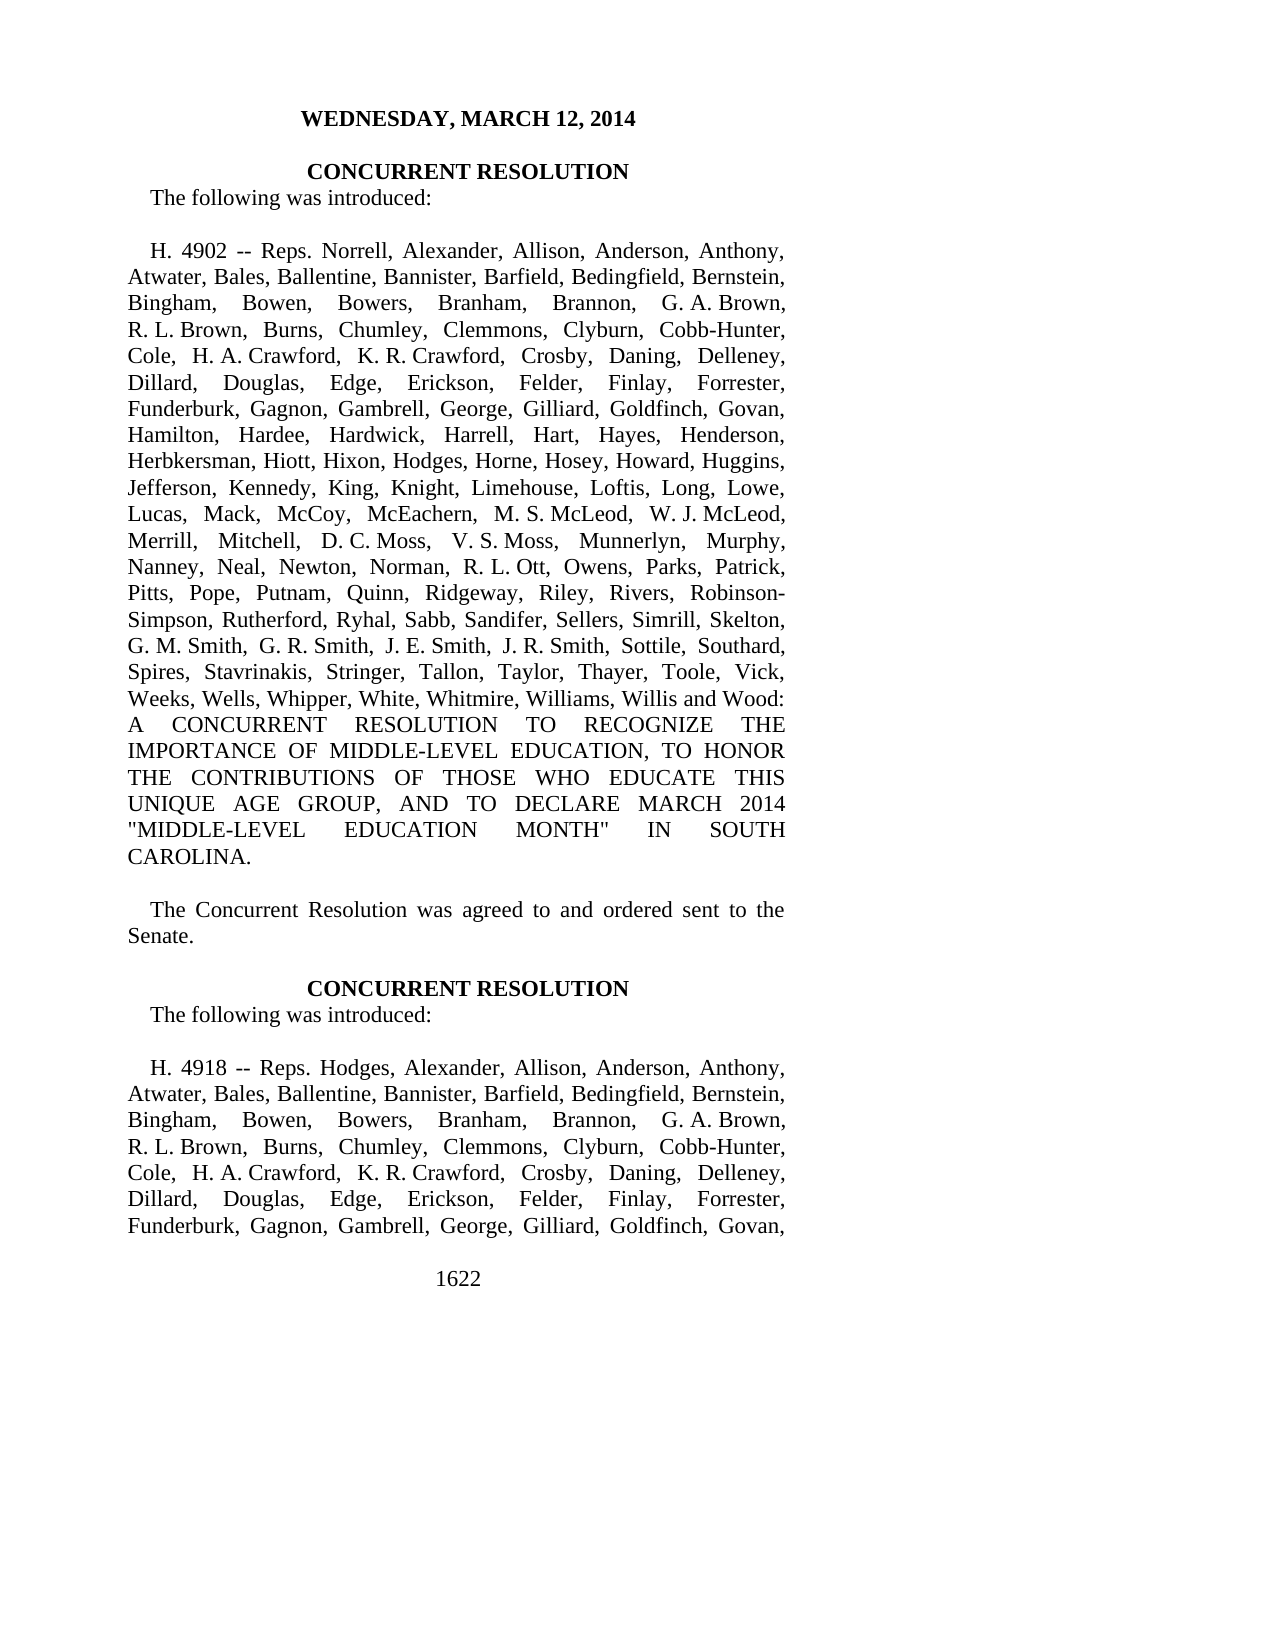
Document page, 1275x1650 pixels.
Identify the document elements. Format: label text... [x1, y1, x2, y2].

text The Concurrent Resolution was agreed to and ordered sent to the Senate. [127, 896, 786, 948]
text H. 4902 -- Reps. Norrell, Alexander, Allison, Anderson, Anthony, Atwater, Bales, Ballentine, Bannister, Barfield, Bedingfield, Bernstein, Bingham, Bowen, Bowers, Branham, Brannon, G. A. Brown, R. L. Brown, Burns, Chumley, Clemmons, Clyburn, Cobb-Hunter, Cole, H. A. Crawford, K. R. Crawford, Crosby, Daning, Delleney, Dillard, Douglas, Edge, Erickson, Felder, Finlay, Forrester, Funderburk, Gagnon, Gambrell, George, Gilliard, Goldfinch, Govan, Hamilton, Hardee, Hardwick, Harrell, Hart, Hayes, Henderson, Herbkersman, Hiott, Hixon, Hodges, Horne, Hosey, Howard, Huggins, Jefferson, Kennedy, King, Knight, Limehouse, Loftis, Long, Lowe, Lucas, Mack, McCoy, McEachern, M. S. McLeod, W. J. McLeod, Merrill, Mitchell, D. C. Moss, V. S. Moss, Munnerlyn, Murphy, Nanney, Neal, Newton, Norman, R. L. Ott, Owens, Parks, Patrick, Pitts, Pope, Putnam, Quinn, Ridgeway, Riley, Rivers, Robinson-Simpson, Rutherford, Ryhal, Sabb, Sandifer, Sellers, Simrill, Skelton, G. M. Smith, G. R. Smith, J. E. Smith, J. R. Smith, Sottile, Southard, Spires, Stavrinakis, Stringer, Tallon, Taylor, Thayer, Toole, Vick, Weeks, Wells, Whipper, White, Whitmire, Williams, Willis and Wood: A CONCURRENT RESOLUTION TO RECOGNIZE THE IMPORTANCE OF MIDDLE-LEVEL EDUCATION, TO HONOR THE CONTRIBUTIONS OF THOSE WHO EDUCATE THIS UNIQUE AGE GROUP, AND TO DECLARE MARCH 2014 "MIDDLE-LEVEL EDUCATION MONTH" IN SOUTH CAROLINA. [127, 237, 786, 869]
text CONCURRENT RESOLUTION [127, 975, 786, 1001]
text CONCURRENT RESOLUTION [127, 158, 786, 184]
text The following was introduced: [127, 1001, 786, 1027]
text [127, 1054, 786, 1238]
text The following was introduced: [127, 184, 786, 210]
